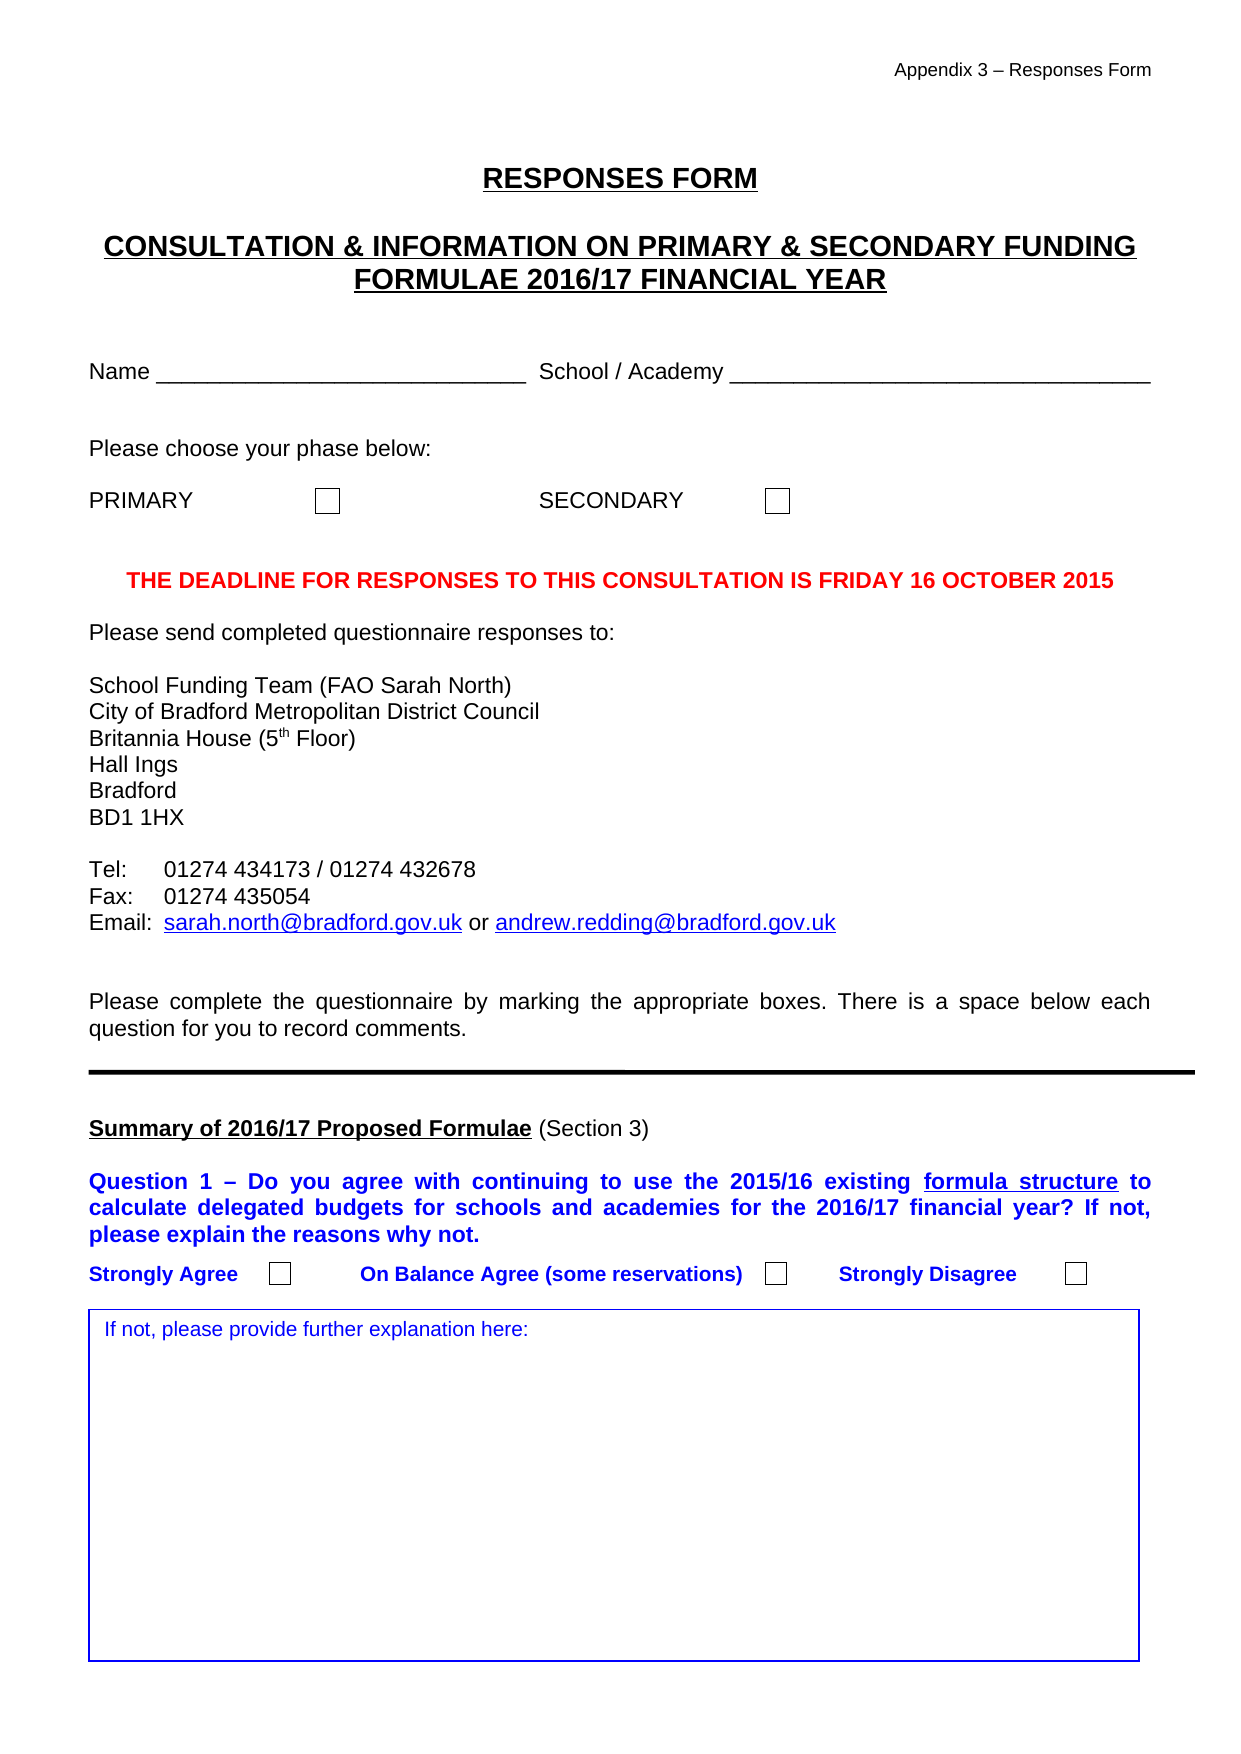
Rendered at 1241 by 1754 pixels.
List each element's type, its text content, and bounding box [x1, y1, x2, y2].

text Hall Ings [89, 751, 1152, 777]
text Please choose your phase below: [89, 435, 1152, 461]
text City of Bradford Metropolitan District Council [89, 698, 1152, 725]
text Britannia House (5th Floor) [89, 725, 1152, 751]
text Strongly Agree On Balance Agree (some reservations) Strongly Disagree [89, 1261, 1152, 1309]
text Name _____________________________ School / Academy _________________________________ [89, 358, 1152, 384]
text Please complete the questionnaire by marking the appropriate boxes. There is a space below each question for you to record comments. [89, 988, 1152, 1041]
text Please send completed questionnaire responses to: [89, 619, 1152, 646]
text Question 1 – Do you agree with continuing to use the 2015/16 existing formula structure to calculate delegated budgets for schools and academies for the 2016/17 financial year? If not, please explain the reasons why not. [89, 1168, 1152, 1247]
text THE DEADLINE FOR RESPONSES TO THIS CONSULTATION IS FRIDAY 16 OCTOBER 2015 [89, 567, 1152, 593]
text BD1 1HX [89, 804, 1152, 830]
text RESPONSES [89, 162, 1152, 195]
text School Funding Team (FAO Sarah North) [89, 672, 1152, 698]
text Fax: 01274 435054 [89, 883, 1152, 909]
text Summary of 2016/17 Proposed Formulae (Section 3) [89, 1115, 1152, 1142]
text Email: sarah.north@bradford.gov.uk or andrew.redding@bradford.gov.uk [89, 909, 1152, 936]
text PRIMARY SECONDARY [89, 487, 1152, 514]
text CONSULTATION & INFORMATION ON PRIMARY & SECONDARY FUNDING FORMULAE 2016/17 FINANCIAL YEAR [89, 229, 1152, 296]
text Tel: 01274 434173 / 01274 432678 [89, 856, 1152, 883]
text Bradford [89, 777, 1152, 804]
